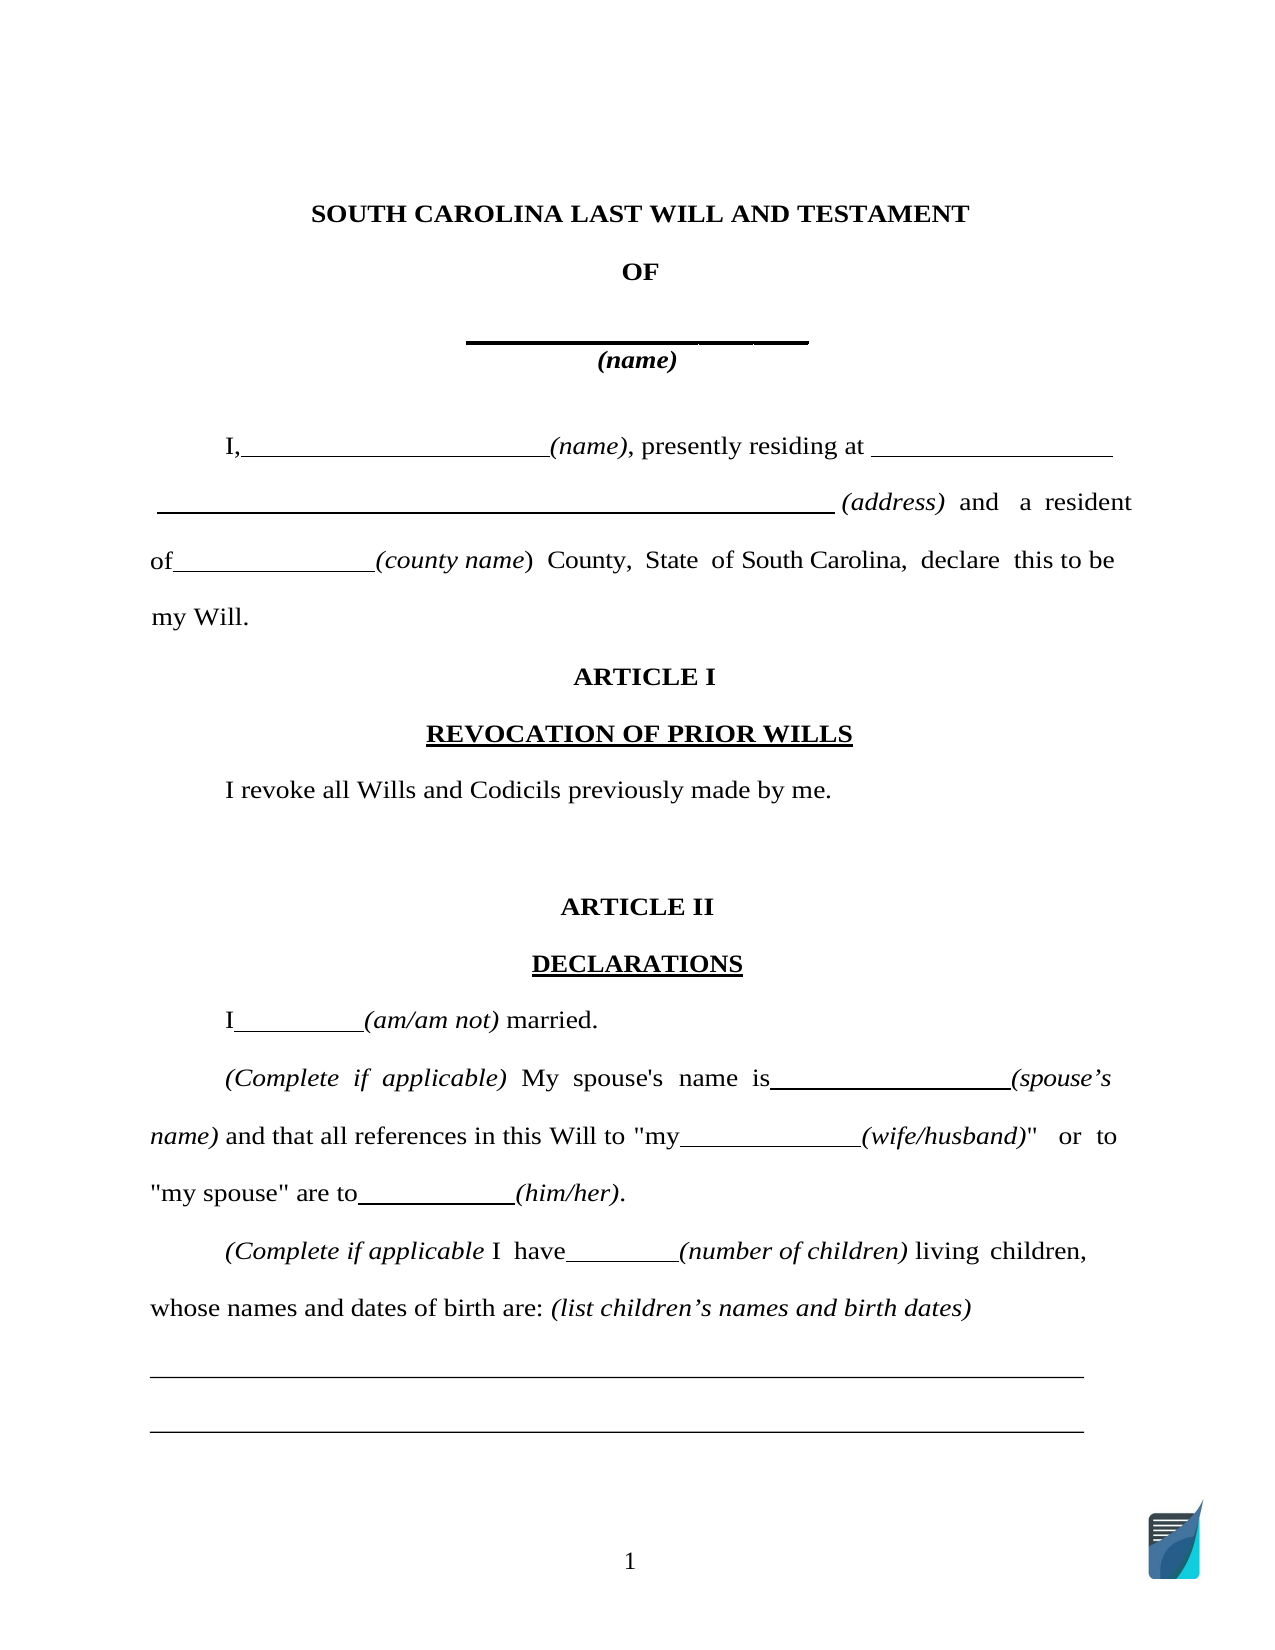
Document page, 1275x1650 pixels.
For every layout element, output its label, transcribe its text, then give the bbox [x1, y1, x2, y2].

text I (am/am not) married. [225, 1007, 1142, 1034]
picture [1146, 1499, 1206, 1579]
text name) and that all references in this Will to "my (wife/husband)" or to [150, 1121, 1142, 1149]
text I, (name), presently residing at [225, 431, 1142, 459]
text I revoke all Wills and Codicils previously made by me. [225, 777, 1142, 804]
text of (county name) County, State of South Carolina, declare this to be [150, 545, 1142, 574]
text (name) [302, 337, 972, 374]
text (Complete if applicable) My spouse's name is (spouse’s [225, 1063, 1142, 1092]
text (Complete if applicable I have (number of children) living children, [225, 1236, 1142, 1264]
text my Will. [151, 602, 1142, 631]
text (address) and a resident [157, 487, 1142, 516]
text "my spouse" are to (him/her). [150, 1178, 1142, 1207]
text whose names and dates of birth are: (list children’s names and birth dates) [150, 1293, 1142, 1322]
subtitle ARTICLE II DECLARATIONS [527, 892, 747, 978]
subtitle ARTICLE I REVOCATION OF PRIOR WILLS [426, 662, 894, 748]
subtitle SOUTH CAROLINA LAST WILL AND TESTAMENT OF [309, 199, 972, 286]
